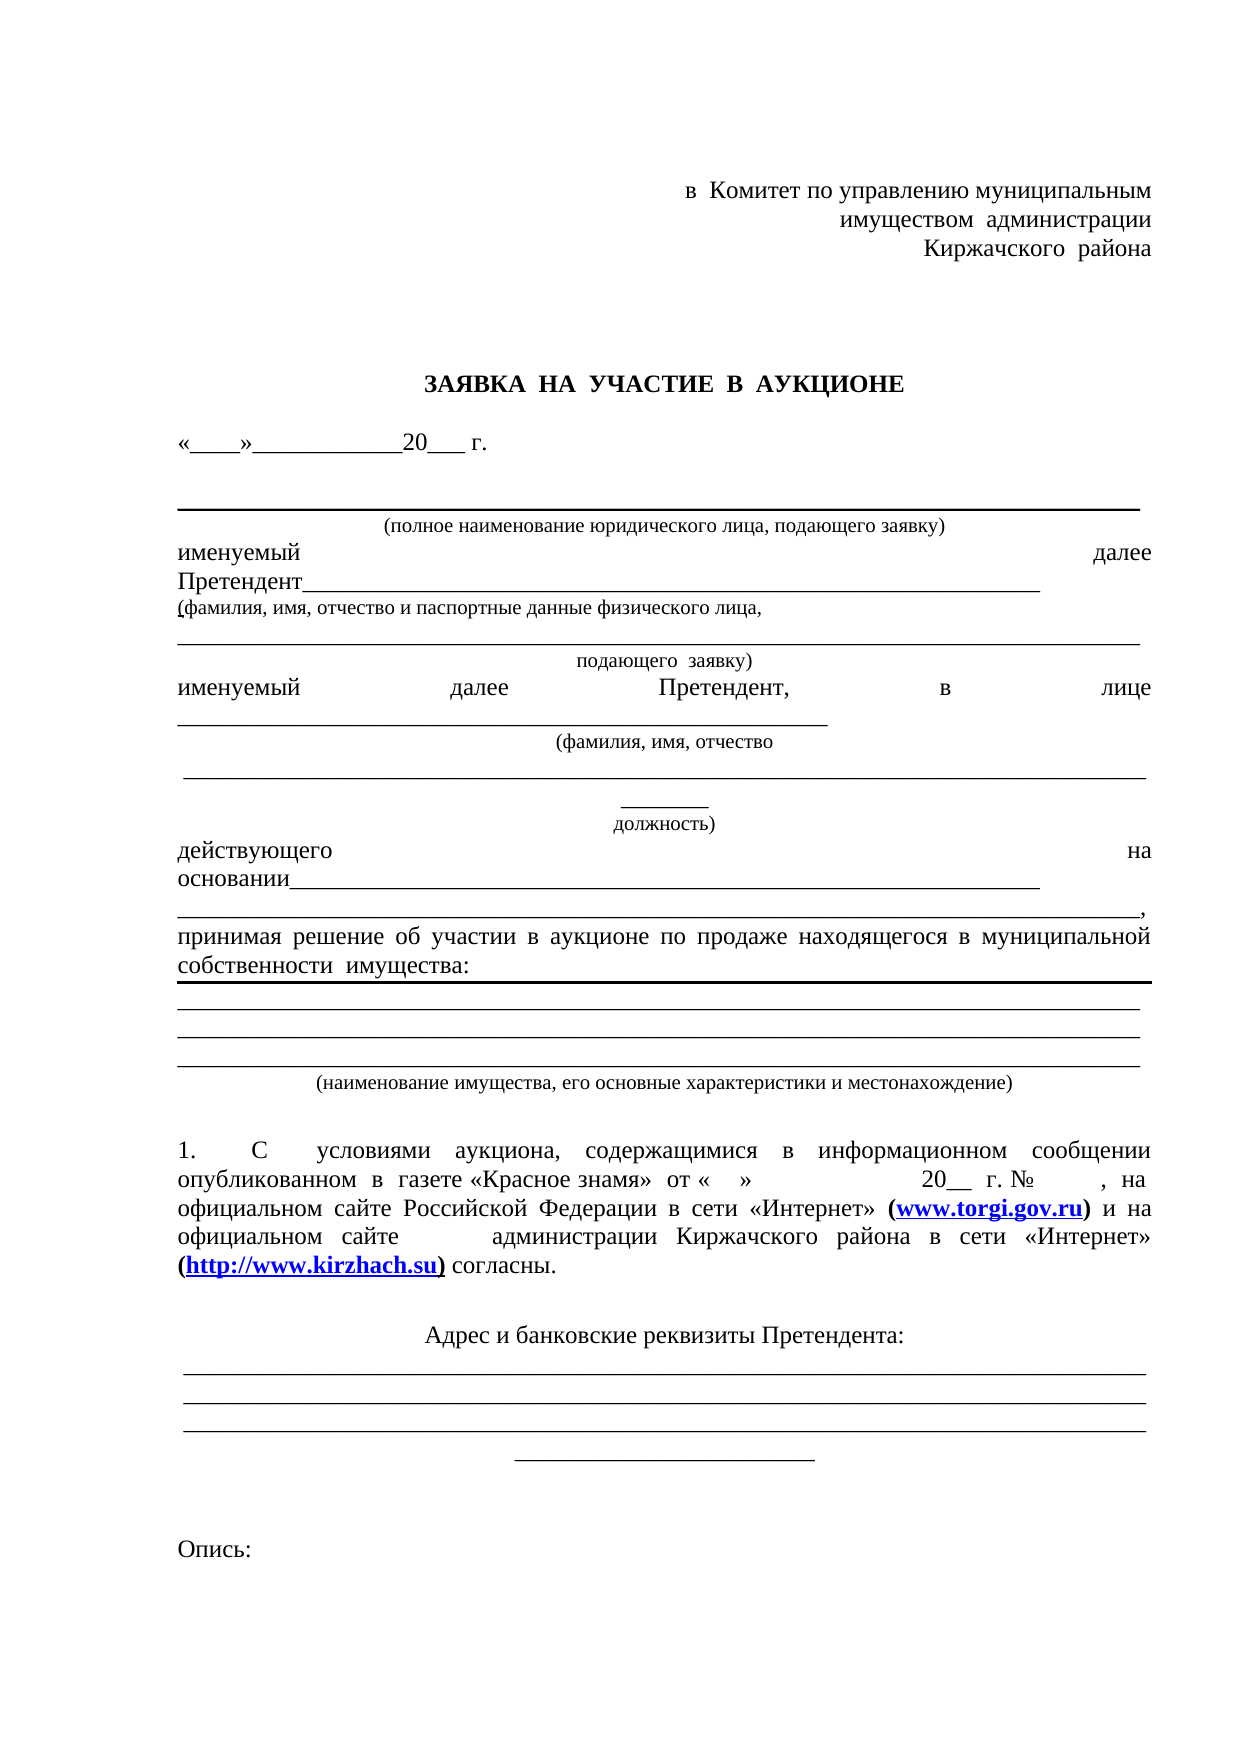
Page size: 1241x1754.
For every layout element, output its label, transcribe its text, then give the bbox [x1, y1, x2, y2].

text _____________________________________________________________________________, [177, 892, 1152, 921]
text действующего на основании____________________________________________________________ [177, 835, 1152, 892]
text в Комитет по управлению муниципальным [177, 176, 1152, 204]
text подающего заявку) [177, 647, 1152, 672]
text «____»____________20___ г. [177, 427, 1152, 456]
text имуществом администрации Киржачского района [177, 204, 1152, 262]
text _______________________________________________________________________________________________________________________________________________________________________________________________________________________________________ [177, 984, 1152, 1070]
list С условиями аукциона, содержащимися в информационном сообщении опубликованном в газете «Красное знамя» от « » 20__ г. № , на официальном сайте Российской Федерации в сети «Интернет» (www.torgi.gov.ru) и на официальном сайте администрации Киржачского района в сети «Интернет» (http://www.kirzhach.su) согласны. [177, 1135, 1152, 1279]
text Адрес и банковские реквизиты Претендента: [177, 1320, 1152, 1349]
text должность) [177, 811, 1152, 835]
text именуемый далее Претендент, в лице ____________________________________________________ [177, 672, 1152, 729]
text (фамилия, имя, отчество и паспортные данные физического лица, [177, 595, 1152, 619]
text _____________________________________________________________________________ [177, 484, 1152, 513]
text _____________________________________________________________________________ [177, 619, 1152, 647]
subtitle ЗАЯВКА НА УЧАСТИЕ В АУКЦИОНЕ [177, 369, 1152, 398]
text принимая решение об участии в аукционе по продаже находящегося в муниципальной собственности имущества: [177, 921, 1152, 981]
text ____________________________________________________________________________________ [177, 753, 1152, 811]
text _______________________________________________________________________________________________________________________________________________________________________________________________________________________________________________________________ [177, 1349, 1152, 1464]
text Опись: [177, 1534, 1152, 1563]
text именуемый далее Претендент___________________________________________________________ [177, 537, 1152, 595]
text (наименование имущества, его основные характеристики и местонахождение) [177, 1070, 1152, 1094]
text (полное наименование юридического лица, подающего заявку) [177, 513, 1152, 537]
text (фамилия, имя, отчество [177, 729, 1152, 753]
